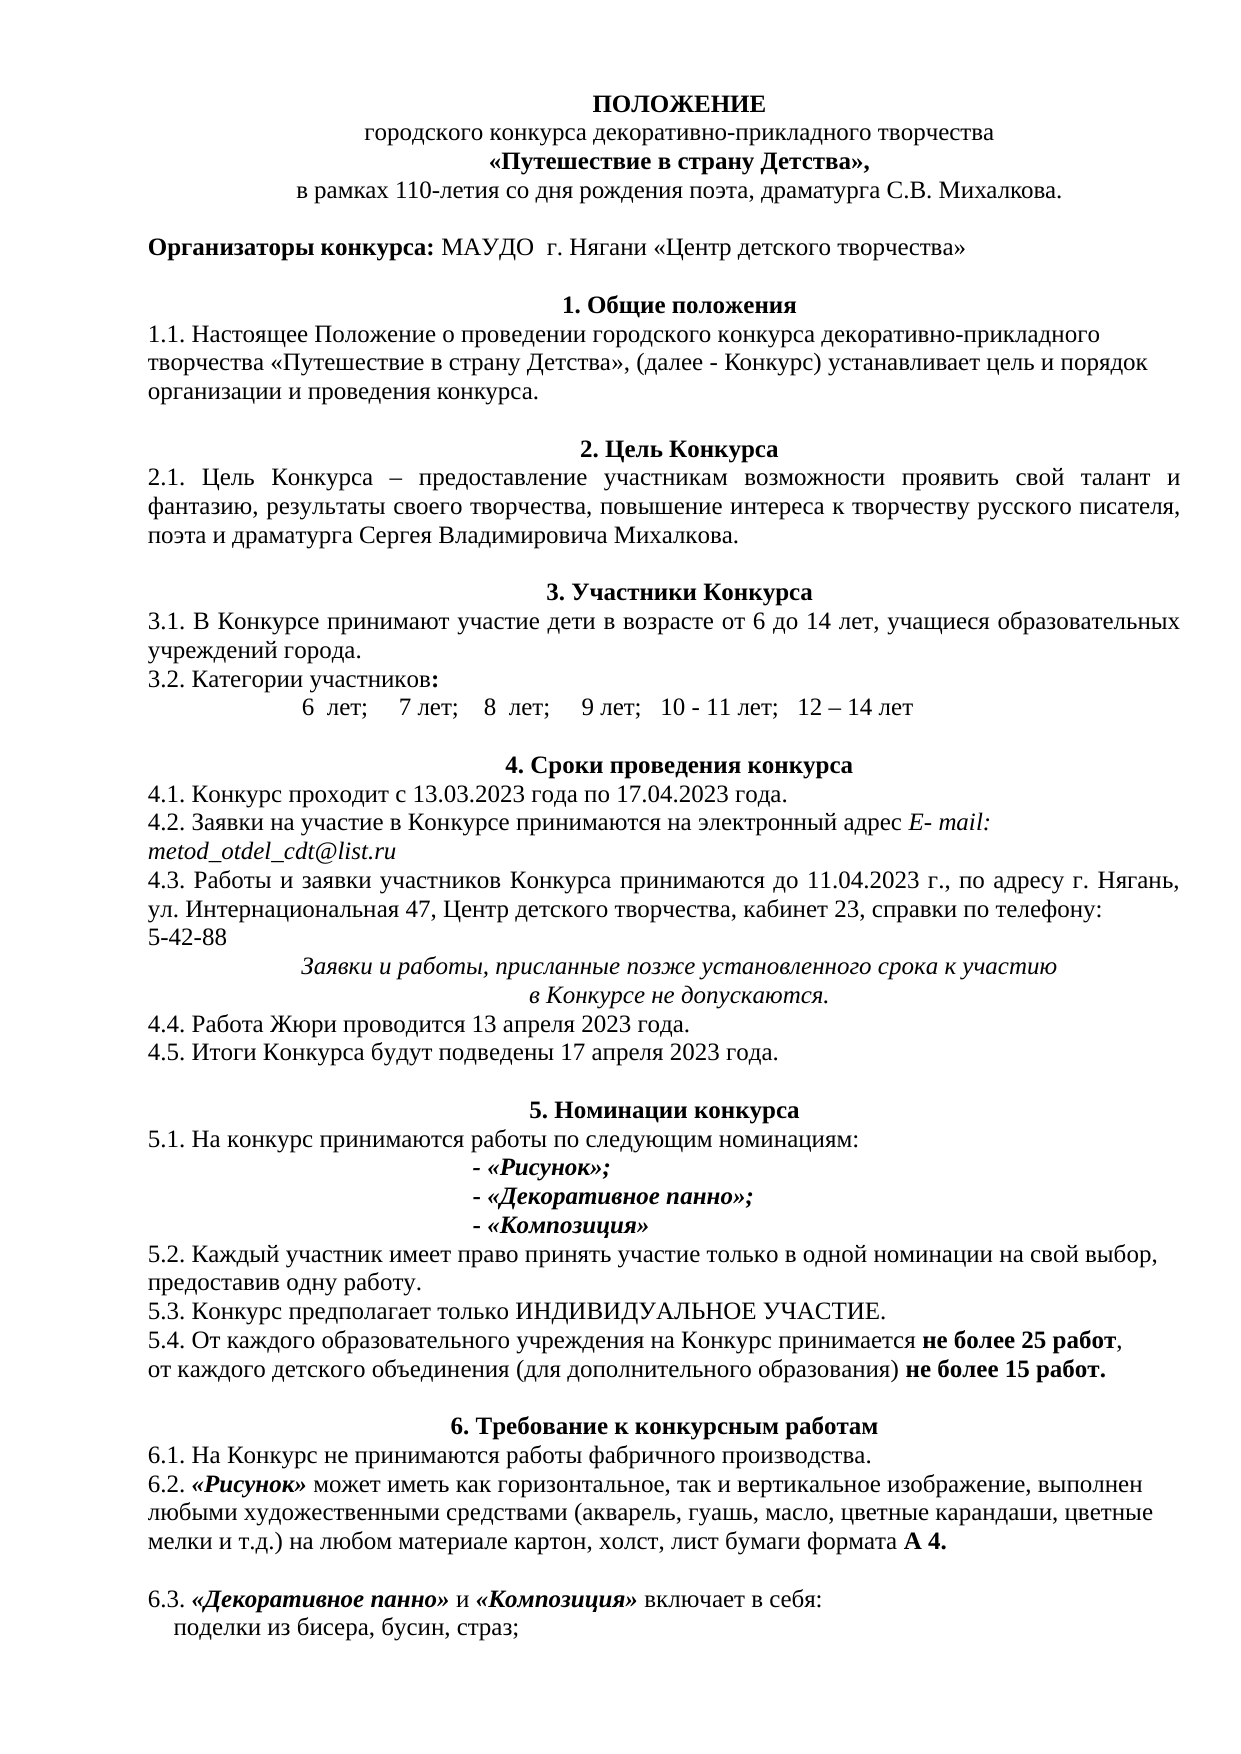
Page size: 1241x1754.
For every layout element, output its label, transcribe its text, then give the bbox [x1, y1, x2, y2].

text 5.2. Каждый участник имеет право принять участие только в одной номинации на свой выбор, предоставив одну работу. [148, 1239, 1181, 1296]
text 5.4. От каждого образовательного учреждения на Конкурс принимается не более 25 работ, [148, 1325, 1181, 1354]
text - «Композиция» [472, 1210, 1181, 1239]
text 4. Сроки проведения конкурса [177, 750, 1181, 779]
text 6.1. На Конкурс не принимаются работы фабричного производства. [148, 1440, 1181, 1469]
text 5. Номинации конкурса [148, 1095, 1181, 1124]
text 6.2. «Рисунок» может иметь как горизонтальное, так и вертикальное изображение, выполнен любыми художественными средствами (акварель, гуашь, масло, цветные карандаши, цветные мелки и т.д.) на любом материале картон, холст, лист бумаги формата А 4. [148, 1469, 1181, 1555]
text 4.5. Итоги Конкурса будут подведены 17 апреля 2023 года. [148, 1037, 1181, 1066]
text 2. Цель Конкурса [177, 434, 1181, 462]
subtitle 1.1. Настоящее Положение о проведении городского конкурса декоративно-прикладного творчества «Путешествие в страну Детства», (далее - Конкурс) устанавливает цель и порядок организации и проведения конкурса. [148, 319, 1181, 405]
text в Конкурсе не допускаются. [177, 980, 1181, 1009]
text 2.1. Цель Конкурса – предоставление участникам возможности проявить свой талант и фантазию, результаты своего творчества, повышение интереса к творчеству русского писателя, поэта и драматурга Сергея Владимировича Михалкова. [148, 462, 1181, 549]
text 3. Участники Конкурса [177, 577, 1181, 606]
text 4.4. Работа Жюри проводится 13 апреля 2023 года. [148, 1009, 1181, 1037]
text 6. Требование к конкурсным работам [148, 1411, 1181, 1440]
text 1. Общие положения [177, 290, 1181, 319]
text - «Рисунок»; [472, 1152, 1181, 1181]
text 6 лет; 7 лет; 8 лет; 9 лет; 10 - 11 лет; 12 – 14 лет [295, 692, 1181, 721]
text - «Декоративное панно»; [472, 1181, 1181, 1210]
text ПОЛОЖЕНИЕ [177, 89, 1181, 117]
text  поделки из бисера, бусин, страз; [148, 1612, 1181, 1641]
text от каждого детского объединения (для дополнительного образования) не более 15 работ. [148, 1354, 1181, 1382]
text 3.2. Категории участников: [148, 664, 1181, 692]
text 4.1. Конкурс проходит с 13.03.2023 года по 17.04.2023 года. [148, 779, 1181, 807]
text 3.1. В Конкурсе принимают участие дети в возрасте от 6 до 14 лет, учащиеся образовательных учреждений города. [148, 606, 1181, 664]
text 5-42-88 [148, 922, 1181, 951]
text Заявки и работы, присланные позже установленного срока к участию [177, 951, 1181, 980]
text 5.3. Конкурс предполагает только ИНДИВИДУАЛЬНОЕ УЧАСТИЕ. [148, 1296, 1181, 1325]
subtitle в рамках 110-летия со дня рождения поэта, драматурга С.В. Михалкова. [177, 175, 1181, 204]
text 4.2. Заявки на участие в Конкурсе принимаются на электронный адрес E- mail: metod_otdel_cdt@list.ru [148, 807, 1181, 865]
text 4.3. Работы и заявки участников Конкурса принимаются до 11.04.2023 г., по адресу г. Нягань, ул. Интернациональная 47, Центр детского творчества, кабинет 23, справки по телефону: [148, 865, 1181, 922]
text Организаторы конкурса: МАУДО г. Нягани «Центр детского творчества» [148, 232, 1181, 261]
subtitle «Путешествие в страну Детства», [177, 146, 1181, 175]
text городского конкурса декоративно-прикладного творчества [177, 117, 1181, 146]
text 6.3. «Декоративное панно» и «Композиция» включает в себя: [148, 1584, 1181, 1612]
text 5.1. На конкурс принимаются работы по следующим номинациям: [148, 1124, 1181, 1152]
